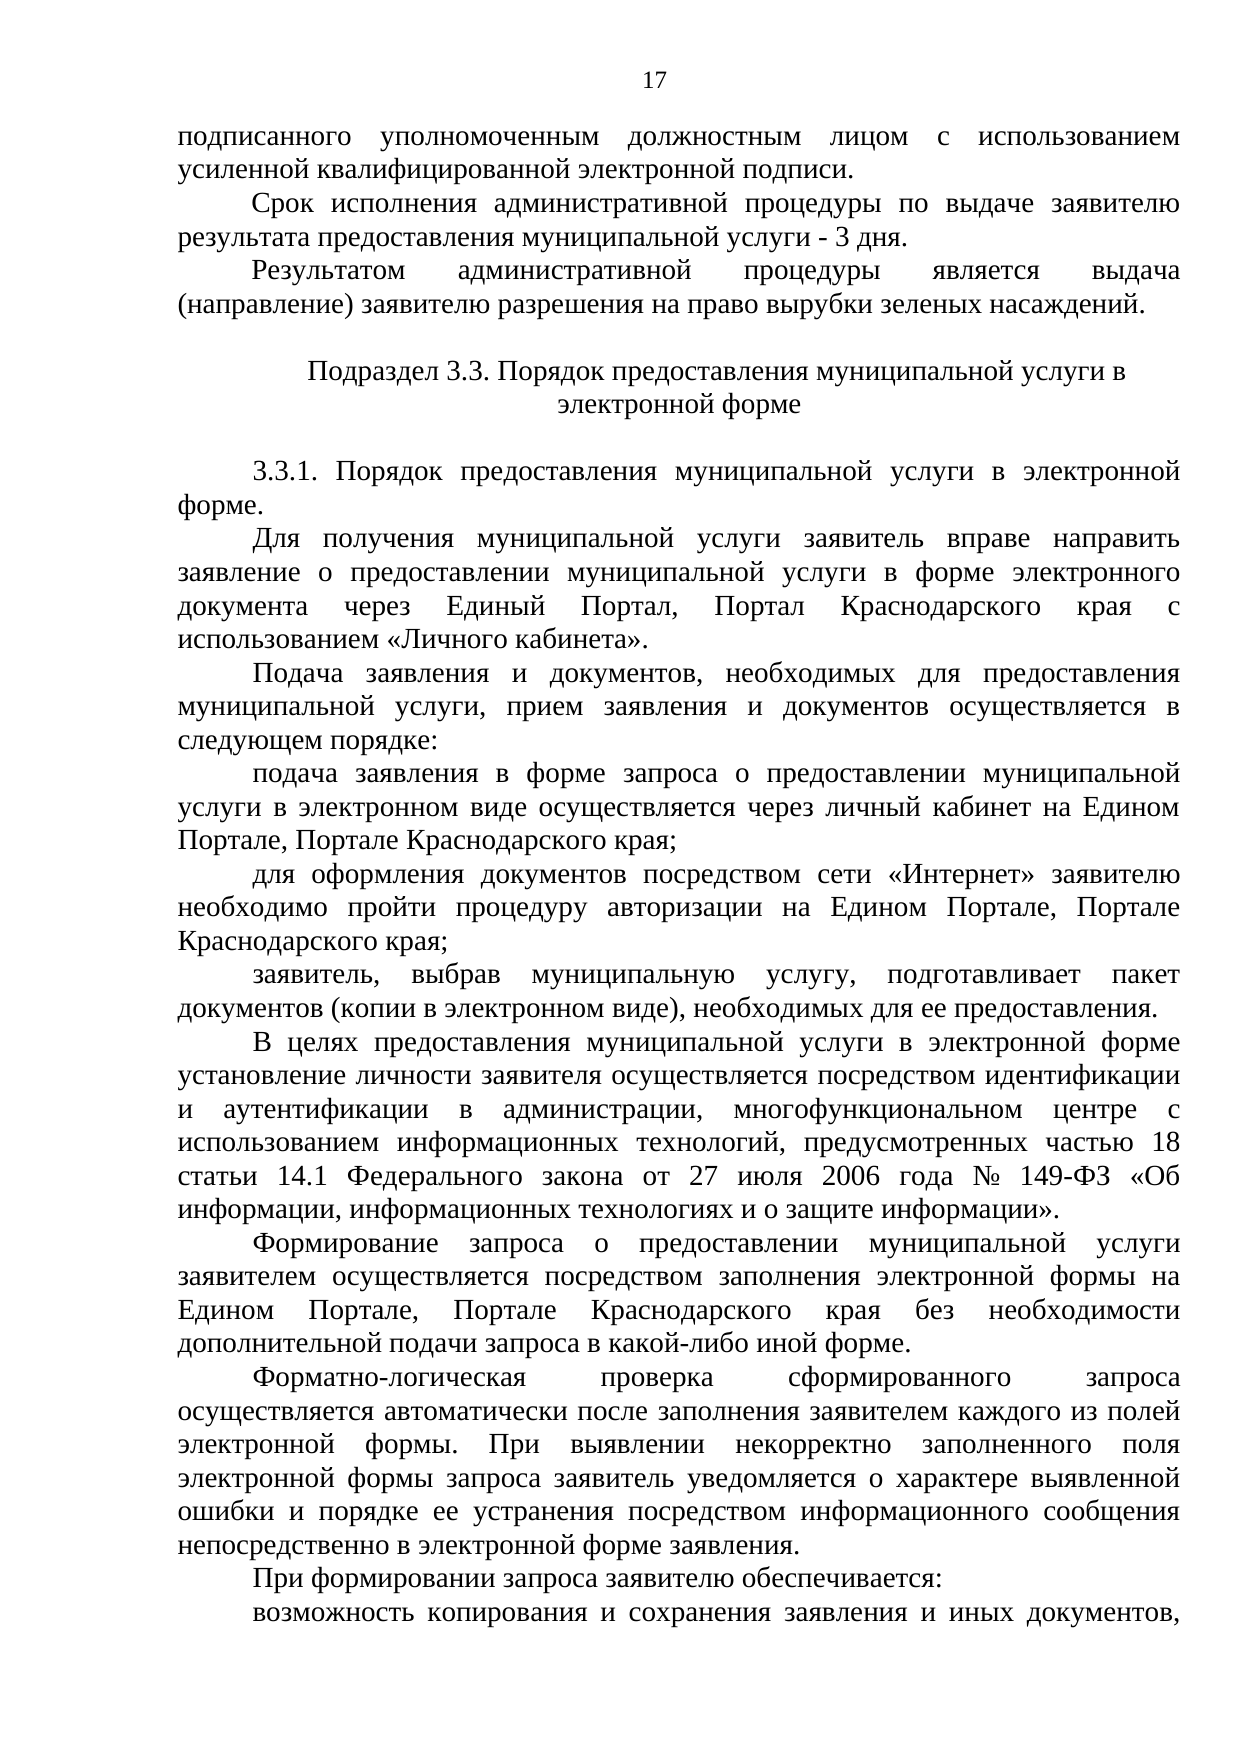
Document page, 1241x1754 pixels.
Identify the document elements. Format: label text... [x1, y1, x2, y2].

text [177, 1594, 1181, 1627]
text Форматно-логическая проверка сформированного запроса осуществляется автоматически после заполнения заявителем каждого из полей электронной формы. При выявлении некорректно заполненного поля электронной формы запроса заявитель уведомляется о характере выявленной ошибки и порядке ее устранения посредством информационного сообщения непосредственно в электронной форме заявления. [177, 1359, 1181, 1560]
text Результатом административной процедуры является выдача (направление) заявителю разрешения на право вырубки зеленых насаждений. [177, 252, 1181, 319]
text для оформления документов посредством сети «Интернет» заявителю необходимо пройти процедуру авторизации на Едином Портале, Портале Краснодарского края; [177, 856, 1181, 957]
text Формирование запроса о предоставлении муниципальной услуги заявителем осуществляется посредством заполнения электронной формы на Едином Портале, Портале Краснодарского края без необходимости дополнительной подачи запроса в какой-либо иной форме. [177, 1225, 1181, 1359]
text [177, 118, 1181, 185]
text Срок исполнения административной процедуры по выдаче заявителю результата предоставления муниципальной услуги - 3 дня. [177, 185, 1181, 252]
text При формировании запроса заявителю обеспечивается: [177, 1560, 1181, 1594]
text Подраздел 3.3. Порядок предоставления муниципальной услуги в электронной форме [177, 353, 1181, 420]
text подача заявления в форме запроса о предоставлении муниципальной услуги в электронном виде осуществляется через личный кабинет на Едином Портале, Портале Краснодарского края; [177, 755, 1181, 856]
text Подача заявления и документов, необходимых для предоставления муниципальной услуги, прием заявления и документов осуществляется в следующем порядке: [177, 655, 1181, 755]
text заявитель, выбрав муниципальную услугу, подготавливает пакет документов (копии в электронном виде), необходимых для ее предоставления. [177, 957, 1181, 1024]
text Для получения муниципальной услуги заявитель вправе направить заявление о предоставлении муниципальной услуги в форме электронного документа через Единый Портал, Портал Краснодарского края с использованием «Личного кабинета». [177, 521, 1181, 655]
text В целях предоставления муниципальной услуги в электронной форме установление личности заявителя осуществляется посредством идентификации и аутентификации в администрации, многофункциональном центре с использованием информационных технологий, предусмотренных частью 18 статьи 14.1 Федерального закона от 27 июля 2006 года № 149-ФЗ «Об информации, информационных технологиях и о защите информации». [177, 1024, 1181, 1225]
text 3.3.1. Порядок предоставления муниципальной услуги в электронной форме. [177, 453, 1181, 521]
